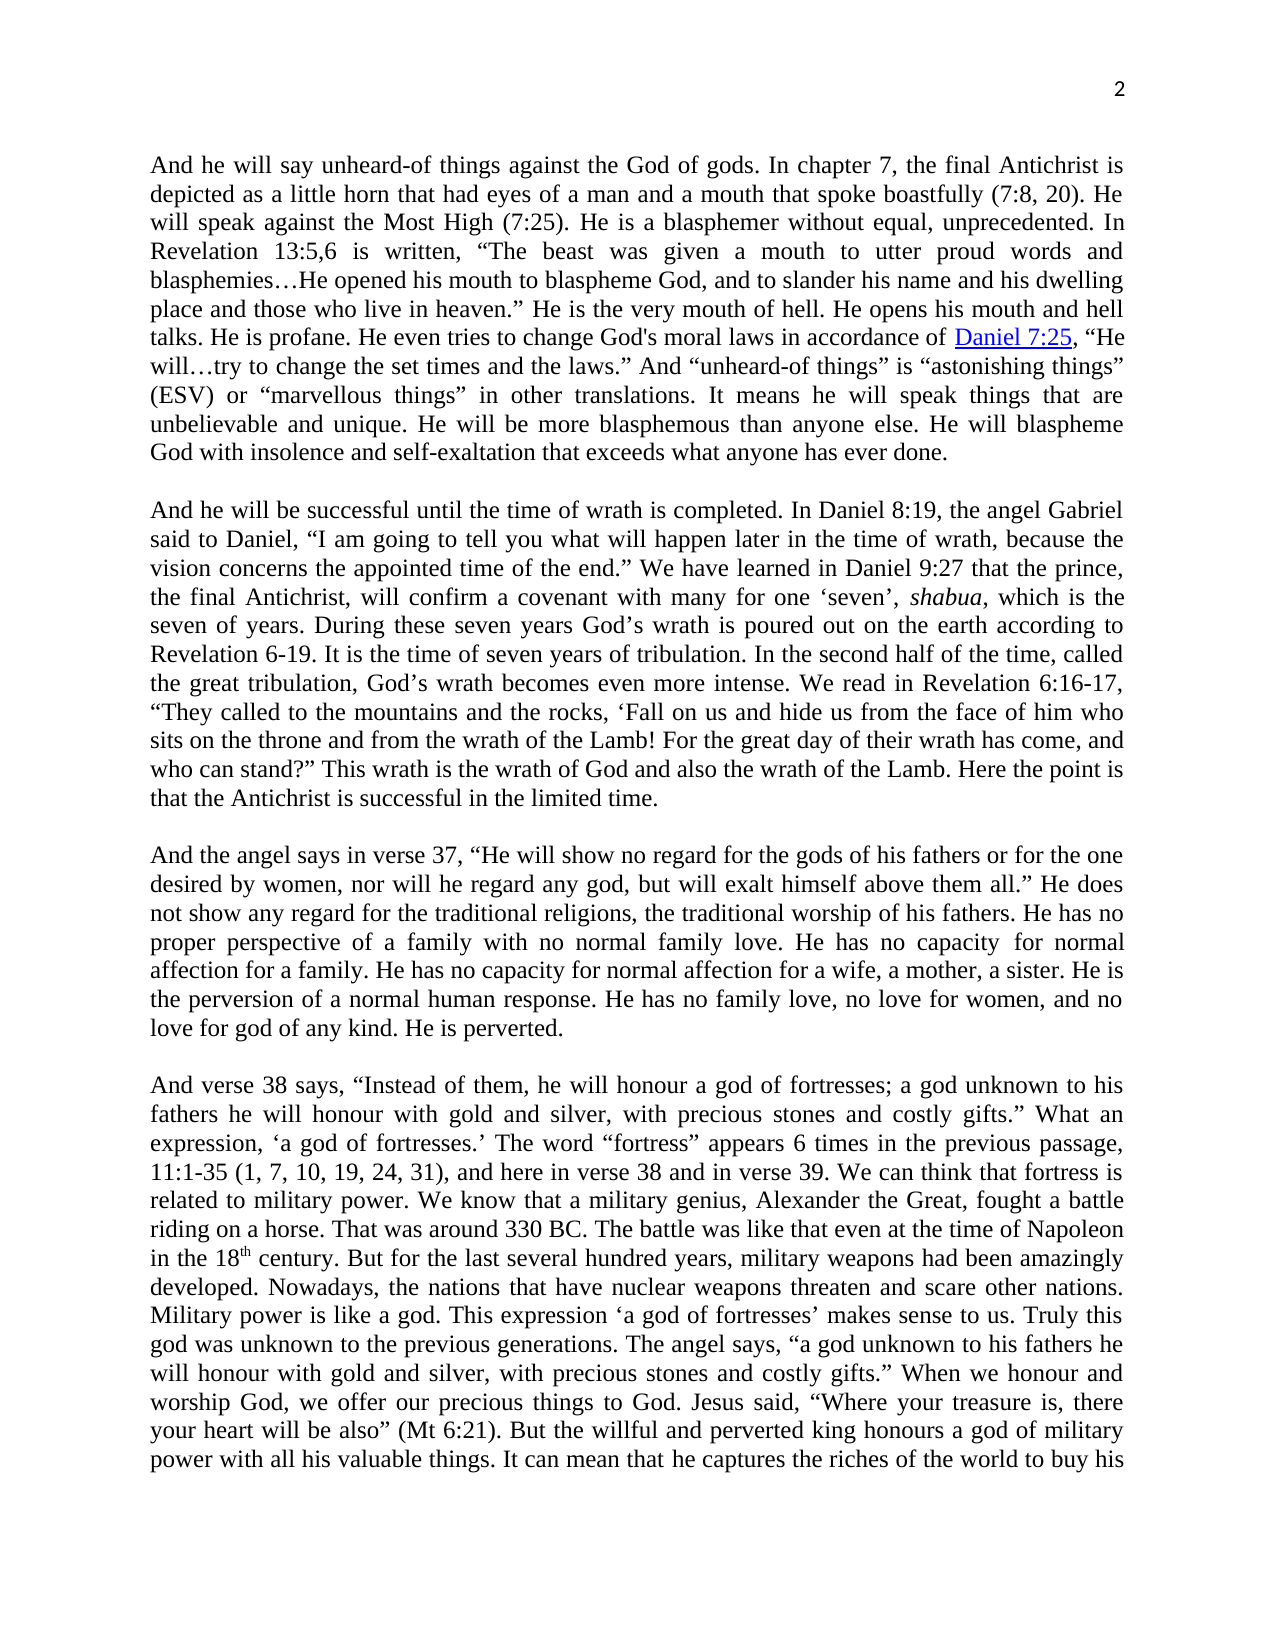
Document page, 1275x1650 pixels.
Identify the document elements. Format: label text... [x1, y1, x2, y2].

text And the angel says in verse 37, “He will show no regard for the gods of his fathers or for the one desired by women, nor will he regard any god, but will exalt himself above them all.” He does not show any regard for the traditional religions, the traditional worship of his fathers. He has no proper perspective of a family with no normal family love. He has no capacity for normal affection for a family. He has no capacity for normal affection for a wife, a mother, a sister. He is the perversion of a normal human response. He has no family love, no love for women, and no love for god of any kind. He is perverted. [150, 840, 1125, 1042]
text And he will say unheard-of things against the God of gods. In chapter 7, the final Antichrist is depicted as a little horn that had eyes of a man and a mouth that spoke boastfully (7:8, 20). He will speak against the Most High (7:25). He is a blasphemer without equal, unprecedented. In Revelation 13:5,6 is written, “The beast was given a mouth to utter proud words and blasphemies…He opened his mouth to blaspheme God, and to slander his name and his dwelling place and those who live in heaven.” He is the very mouth of hell. He opens his mouth and hell talks. He is profane. He even tries to change God's moral laws in accordance of Daniel 7:25, “He will…try to change the set times and the laws.” And “unheard-of things” is “astonishing things” (ESV) or “marvellous things” in other translations. It means he will speak things that are unbelievable and unique. He will be more blasphemous than anyone else. He will blaspheme God with insolence and self-exaltation that exceeds what anyone has ever done. [150, 150, 1125, 467]
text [150, 1070, 1125, 1473]
text And he will be successful until the time of wrath is completed. In Daniel 8:19, the angel Gabriel said to Daniel, “I am going to tell you what will happen later in the time of wrath, because the vision concerns the appointed time of the end.” We have learned in Daniel 9:27 that the prince, the final Antichrist, will confirm a covenant with many for one ‘seven’, shabua, which is the seven of years. During these seven years God’s wrath is poured out on the earth according to Revelation 6-19. It is the time of seven years of tribulation. In the second half of the time, called the great tribulation, God’s wrath becomes even more intense. We read in Revelation 6:16-17, “They called to the mountains and the rocks, ‘Fall on us and hide us from the face of him who sits on the throne and from the wrath of the Lamb! For the great day of their wrath has come, and who can stand?” This wrath is the wrath of God and also the wrath of the Lamb. Here the point is that the Antichrist is successful in the limited time. [150, 495, 1125, 812]
